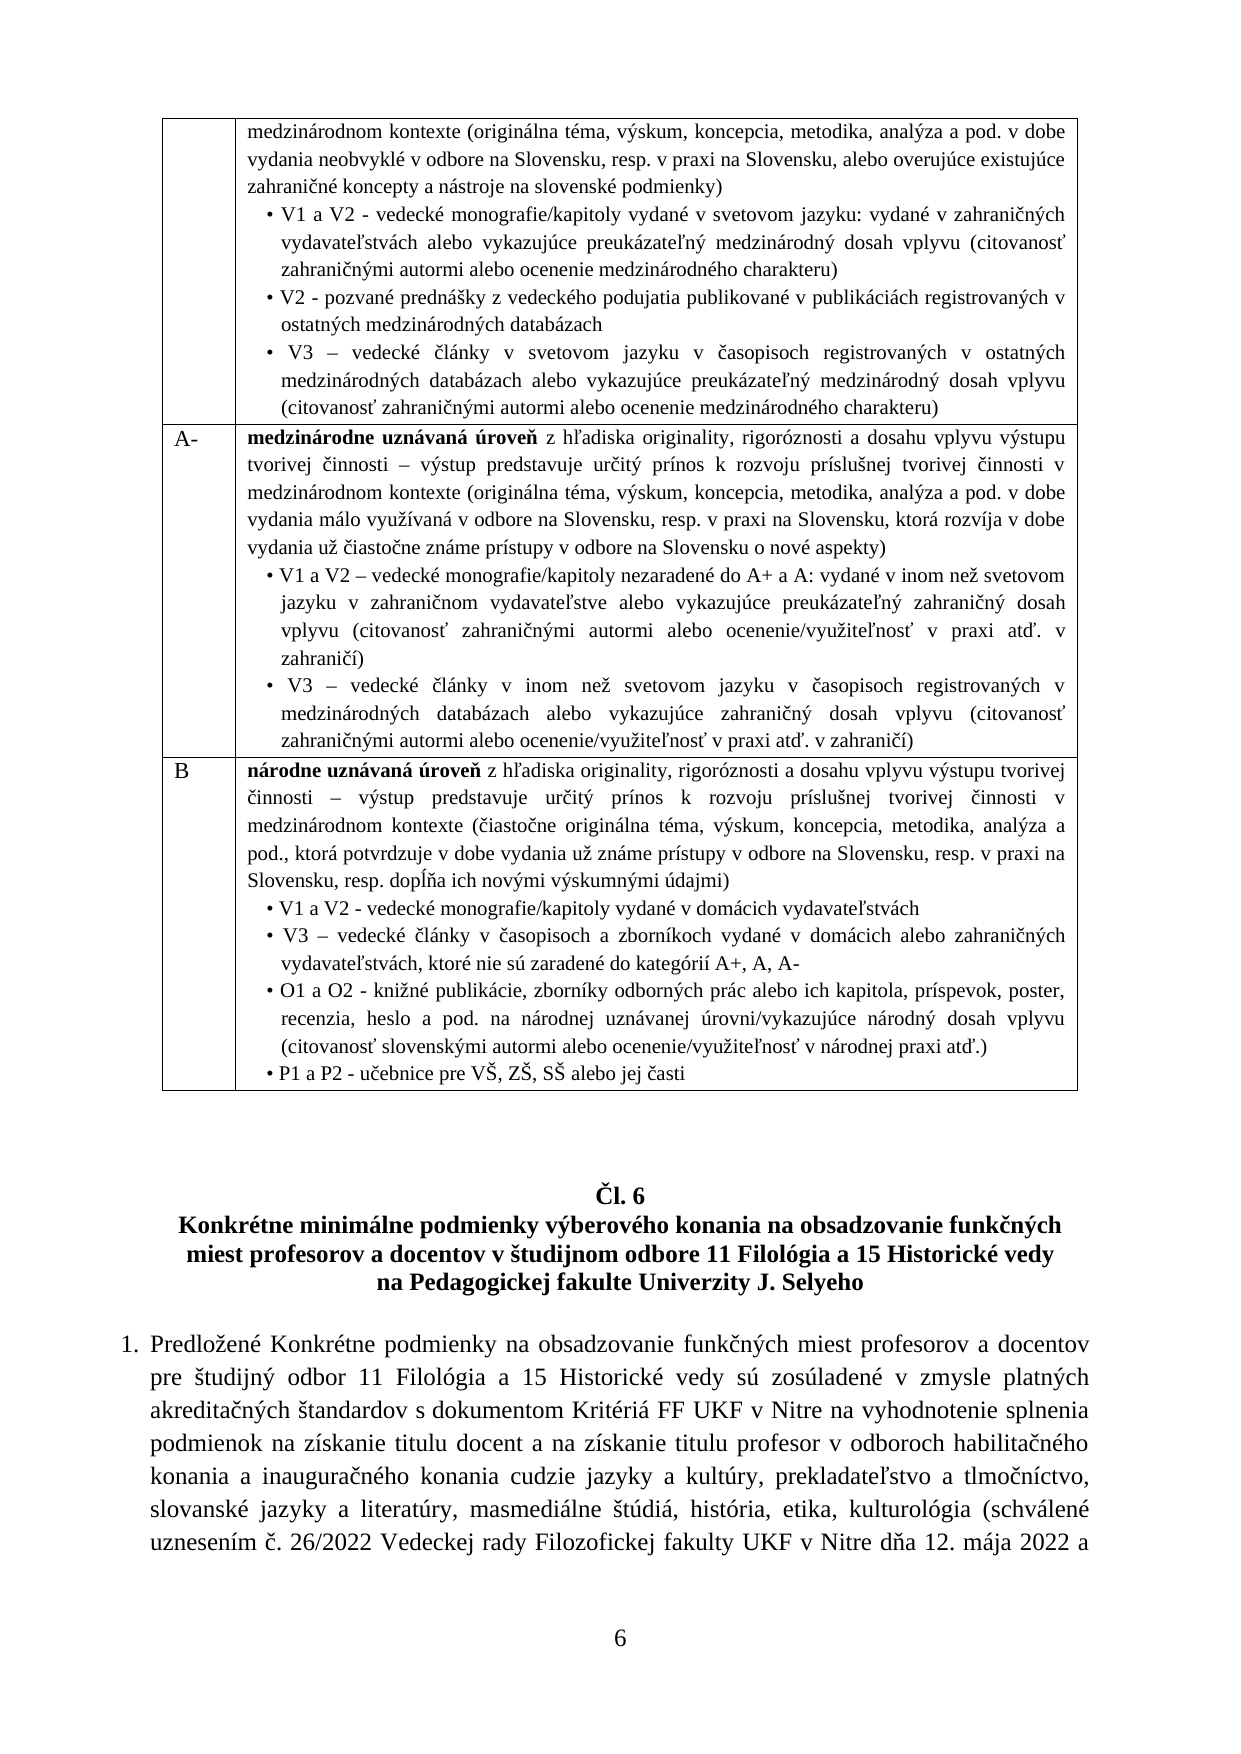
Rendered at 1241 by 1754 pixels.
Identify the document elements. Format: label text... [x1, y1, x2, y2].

table_cell národne uznávaná úroveň z hľadiska originality, rigoróznosti a dosahu vplyvu výstupu tvorivej činnosti – výstup predstavuje určitý prínos k rozvoju príslušnej tvorivej činnosti v medzinárodnom kontexte (čiastočne originálna téma, výskum, koncepcia, metodika, analýza a pod., ktorá potvrdzuje v dobe vydania už známe prístupy v odbore na Slovensku, resp. v praxi na Slovensku, resp. dopĺňa ich novými výskumnými údajmi) • V1 a V2 - vedecké monografie/kapitoly vydané v domácich vydavateľstvách • V3 – vedecké články v časopisoch a zborníkoch vydané v domácich alebo zahraničných vydavateľstvách, ktoré nie sú zaradené do kategórií A+, A, A- • O1 a O2 - knižné publikácie, zborníky odborných prác alebo ich kapitola, príspevok, poster, recenzia, heslo a pod. na národnej uznávanej úrovni/vykazujúce národný dosah vplyvu (citovanosť slovenskými autormi alebo ocenenie/využiteľnosť v národnej praxi atď.) • P1 a P2 - učebnice pre VŠ, ZŠ, SŠ alebo jej časti [236, 758, 1077, 1089]
text na Pedagogickej fakulte Univerzity J. Selyeho [150, 1267, 1090, 1296]
table_cell medzinárodne uznávaná úroveň z hľadiska originality, rigoróznosti a dosahu vplyvu výstupu tvorivej činnosti – výstup predstavuje určitý prínos k rozvoju príslušnej tvorivej činnosti v medzinárodnom kontexte (originálna téma, výskum, koncepcia, metodika, analýza a pod. v dobe vydania málo využívaná v odbore na Slovensku, resp. v praxi na Slovensku, ktorá rozvíja v dobe vydania už čiastočne známe prístupy v odbore na Slovensku o nové aspekty) • V1 a V2 – vedecké monografie/kapitoly nezaradené do A+ a A: vydané v inom než svetovom jazyku v zahraničnom vydavateľstve alebo vykazujúce preukázateľný zahraničný dosah vplyvu (citovanosť zahraničnými autormi alebo ocenenie/využiteľnosť v praxi atď. v zahraničí) • V3 – vedecké články v inom než svetovom jazyku v časopisoch registrovaných v medzinárodných databázach alebo vykazujúce zahraničný dosah vplyvu (citovanosť zahraničnými autormi alebo ocenenie/využiteľnosť v praxi atď. v zahraničí) [236, 425, 1077, 757]
table_cell A [163, 119, 235, 423]
table_cell B [163, 758, 235, 1089]
text Konkrétne minimálne podmienky výberového konania na obsadzovanie funkčných miest profesorov a docentov v študijnom odbore 11 Filológia a 15 Historické vedy [150, 1210, 1090, 1267]
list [120, 1329, 1090, 1556]
table_cell A- [163, 425, 235, 757]
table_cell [236, 119, 1077, 423]
text Čl. 6 [150, 1181, 1090, 1210]
